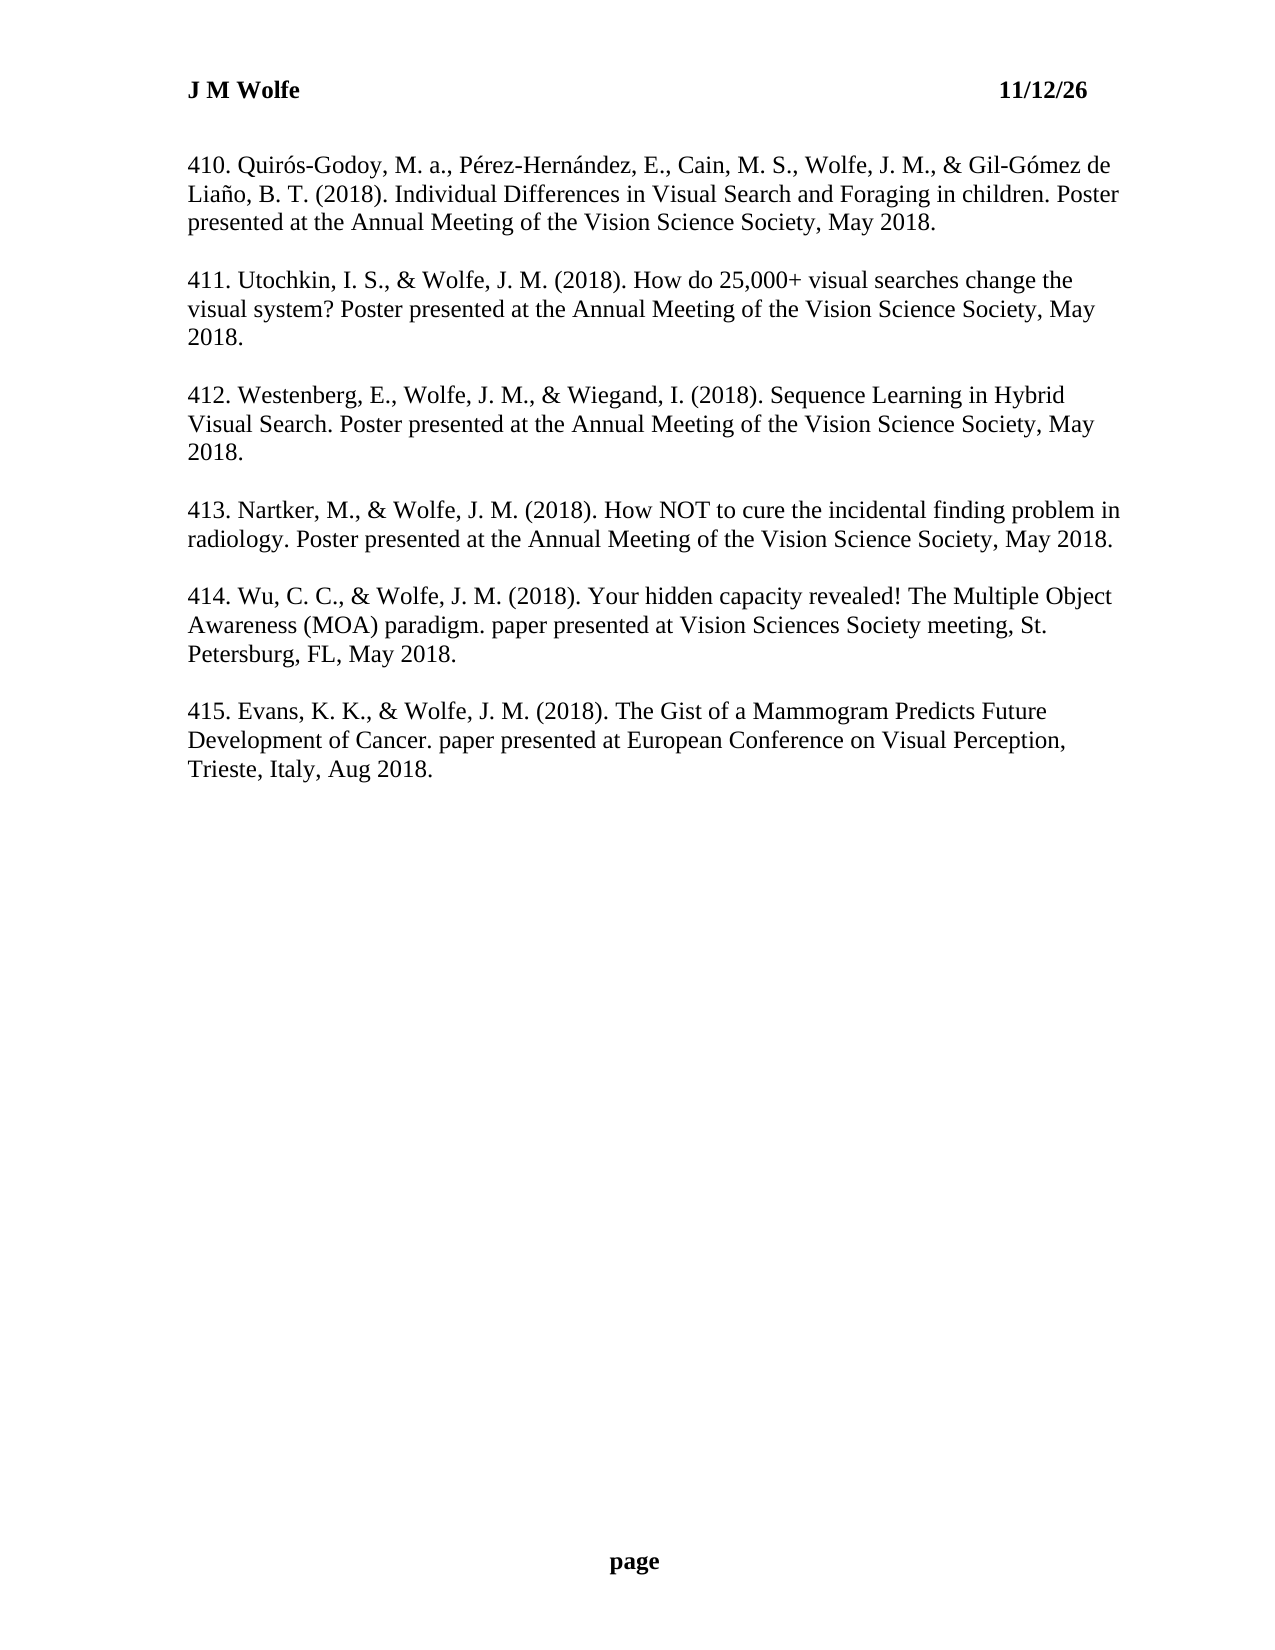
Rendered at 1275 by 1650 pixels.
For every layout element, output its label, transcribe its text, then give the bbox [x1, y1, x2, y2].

text 414. Wu, C. C., & Wolfe, J. M. (2018). Your hidden capacity revealed! The Multiple Object Awareness (MOA) paradigm. paper presented at Vision Sciences Society meeting, St. Petersburg, FL, May 2018. [187, 581, 1125, 667]
text 415. Evans, K. K., & Wolfe, J. M. (2018). The Gist of a Mammogram Predicts Future Development of Cancer. paper presented at European Conference on Visual Perception, Trieste, Italy, Aug 2018. [187, 696, 1125, 782]
text 410. Quirós-Godoy, M. a., Pérez-Hernández, E., Cain, M. S., Wolfe, J. M., & Gil-Gómez de Liaño, B. T. (2018). Individual Differences in Visual Search and Foraging in children. Poster presented at the Annual Meeting of the Vision Science Society, May 2018. [187, 150, 1125, 236]
text 412. Westenberg, E., Wolfe, J. M., & Wiegand, I. (2018). Sequence Learning in Hybrid Visual Search. Poster presented at the Annual Meeting of the Vision Science Society, May 2018. [187, 380, 1125, 466]
text 413. Nartker, M., & Wolfe, J. M. (2018). How NOT to cure the incidental finding problem in radiology. Poster presented at the Annual Meeting of the Vision Science Society, May 2018. [187, 495, 1125, 552]
text 411. Utochkin, I. S., & Wolfe, J. M. (2018). How do 25,000+ visual searches change the visual system? Poster presented at the Annual Meeting of the Vision Science Society, May 2018. [187, 265, 1125, 351]
